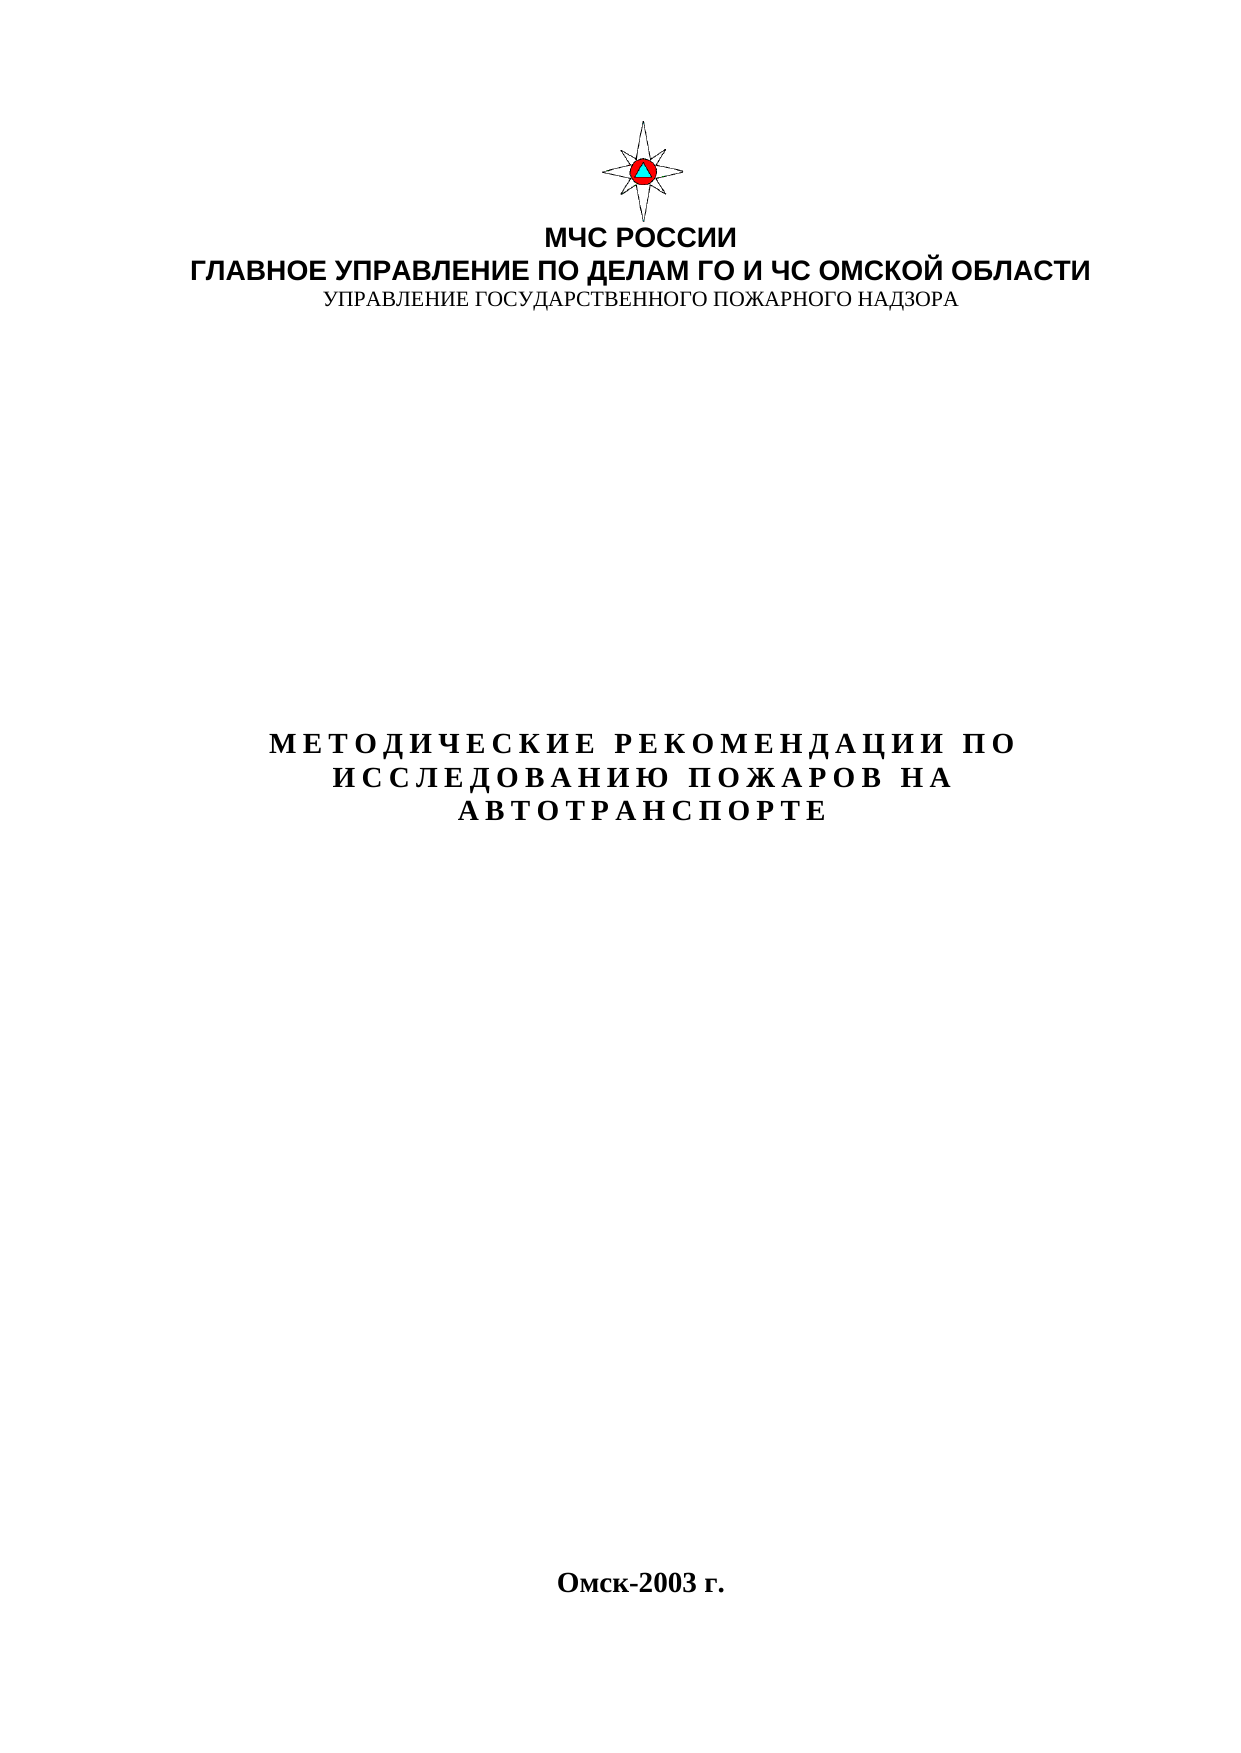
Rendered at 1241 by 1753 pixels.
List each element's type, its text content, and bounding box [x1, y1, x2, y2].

picture [598, 118, 684, 222]
title МЧС РОССИИ [118, 221, 1163, 254]
title ГЛАВНОЕ УПРАВЛЕНИЕ ПО ДЕЛАМ ГО И ЧС ОМСКОЙ ОБЛАСТИ [118, 254, 1163, 286]
text МЕТОДИЧЕСКИЕ РЕКОМЕНДАЦИИ ПО ИССЛЕДОВАНИЮ ПОЖАРОВ НА АВТОТРАНСПОРТЕ [193, 726, 1090, 827]
text УПРАВЛЕНИЕ ГОСУДАРСТВЕННОГО ПОЖАРНОГО НАДЗОРА [118, 286, 1163, 311]
text Омск-. [118, 1565, 1163, 1598]
